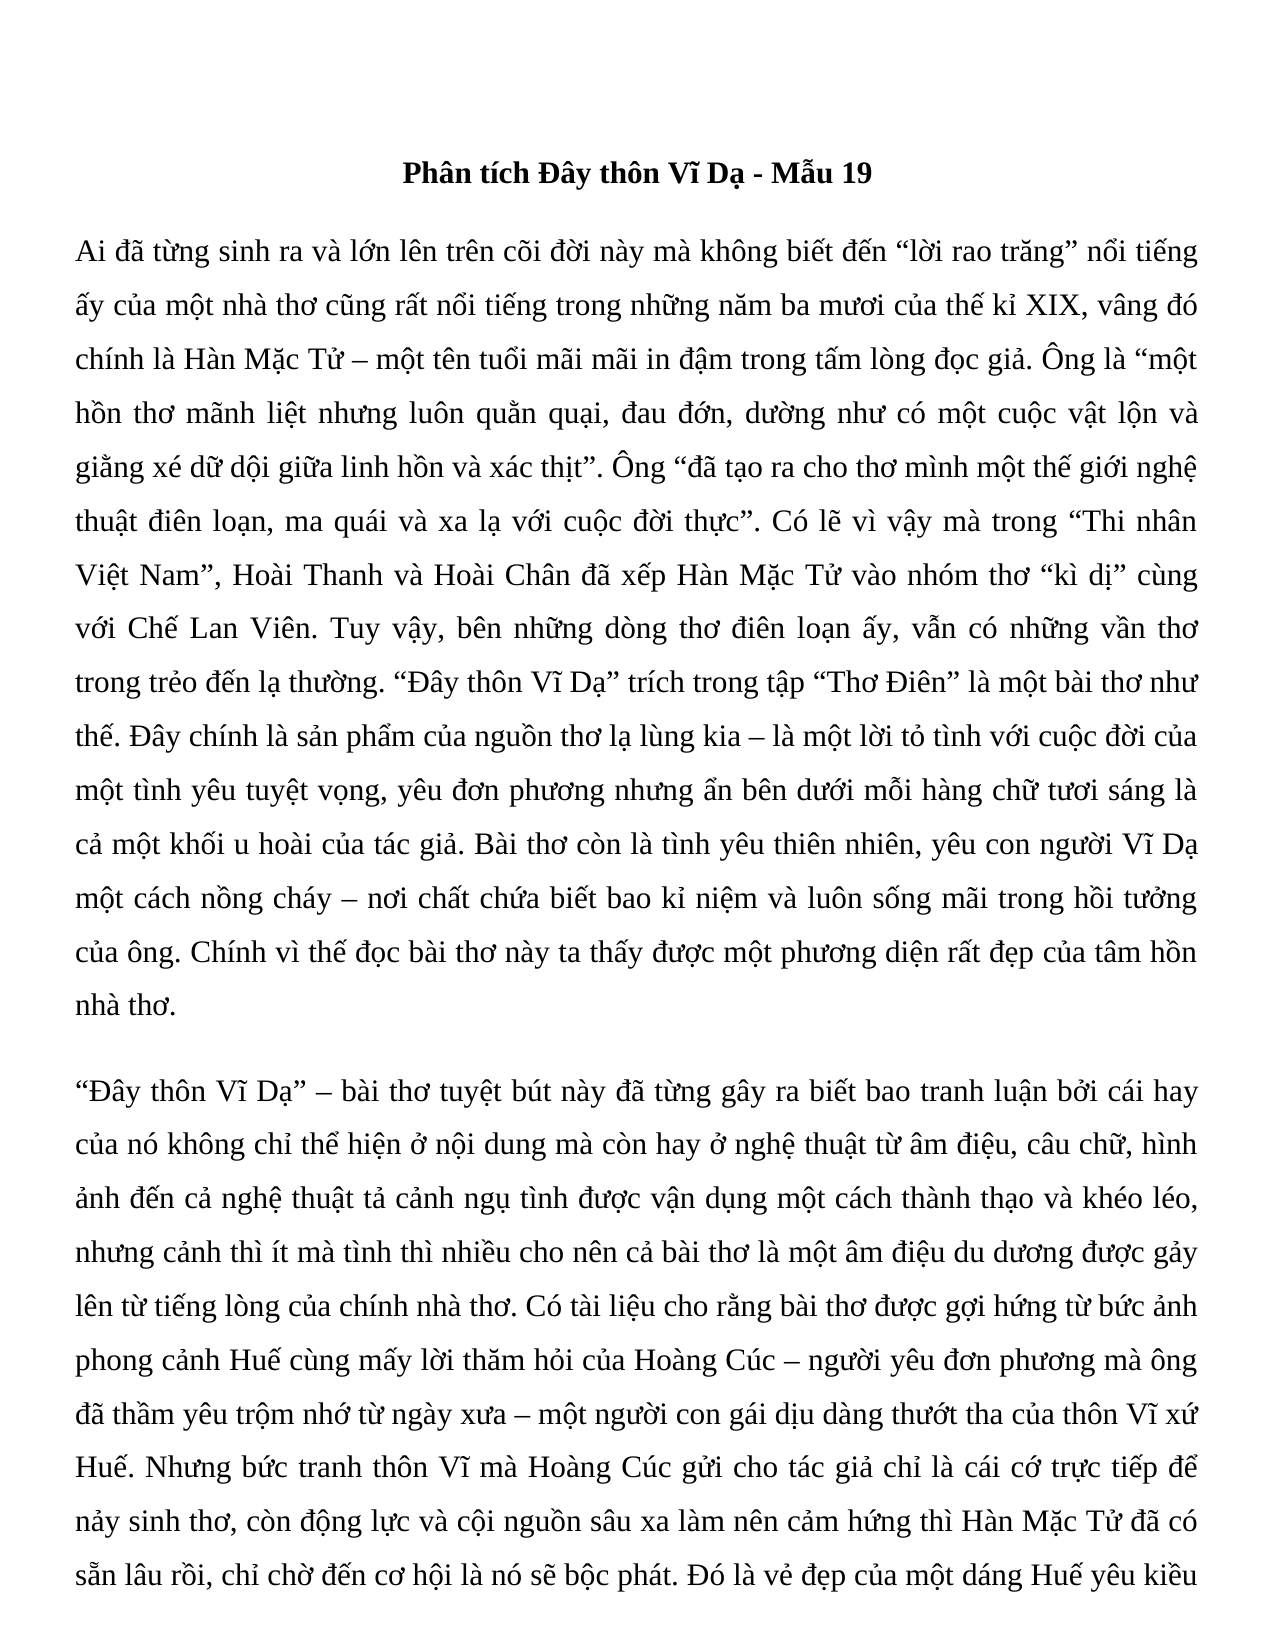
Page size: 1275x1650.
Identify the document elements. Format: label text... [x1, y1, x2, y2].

text Ai đã từng sinh ra và lớn lên trên cõi đời này mà không biết đến “lời rao trăng” nổi tiếng ấy của một nhà thơ cũng rất nổi tiếng trong những năm ba mươi của thế kỉ XIX, vâng đó chính là Hàn Mặc Tử – một tên tuổi mãi mãi in đậm trong tấm lòng đọc giả. Ông là “một hồn thơ mãnh liệt nhưng luôn quằn quại, đau đớn, dường như có một cuộc vật lộn và giằng xé dữ dội giữa linh hồn và xác thịt”. Ông “đã tạo ra cho thơ mình một thế giới nghệ thuật điên loạn, ma quái và xa lạ với cuộc đời thực”. Có lẽ vì vậy mà trong “Thi nhân Việt Nam”, Hoài Thanh và Hoài Chân đã xếp Hàn Mặc Tử vào nhóm thơ “kì dị” cùng với Chế Lan Viên. Tuy vậy, bên những dòng thơ điên loạn ấy, vẫn có những vần thơ trong trẻo đến lạ thường. “Đây thôn Vĩ Dạ” trích trong tập “Thơ Điên” là một bài thơ như thế. Đây chính là sản phẩm của nguồn thơ lạ lùng kia – là một lời tỏ tình với cuộc đời của một tình yêu tuyệt vọng, yêu đơn phương nhưng ẩn bên dưới mỗi hàng chữ tươi sáng là cả một khối u hoài của tác giả. Bài thơ còn là tình yêu thiên nhiên, yêu con người Vĩ Dạ một cách nồng cháy – nơi chất chứa biết bao kỉ niệm và luôn sống mãi trong hồi tưởng của ông. Chính vì thế đọc bài thơ này ta thấy được một phương diện rất đẹp của tâm hồn nhà thơ. [75, 233, 1200, 1023]
text Phân tích Đây thôn Vĩ Dạ - Mẫu 19 [75, 154, 1200, 190]
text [75, 1072, 1200, 1592]
